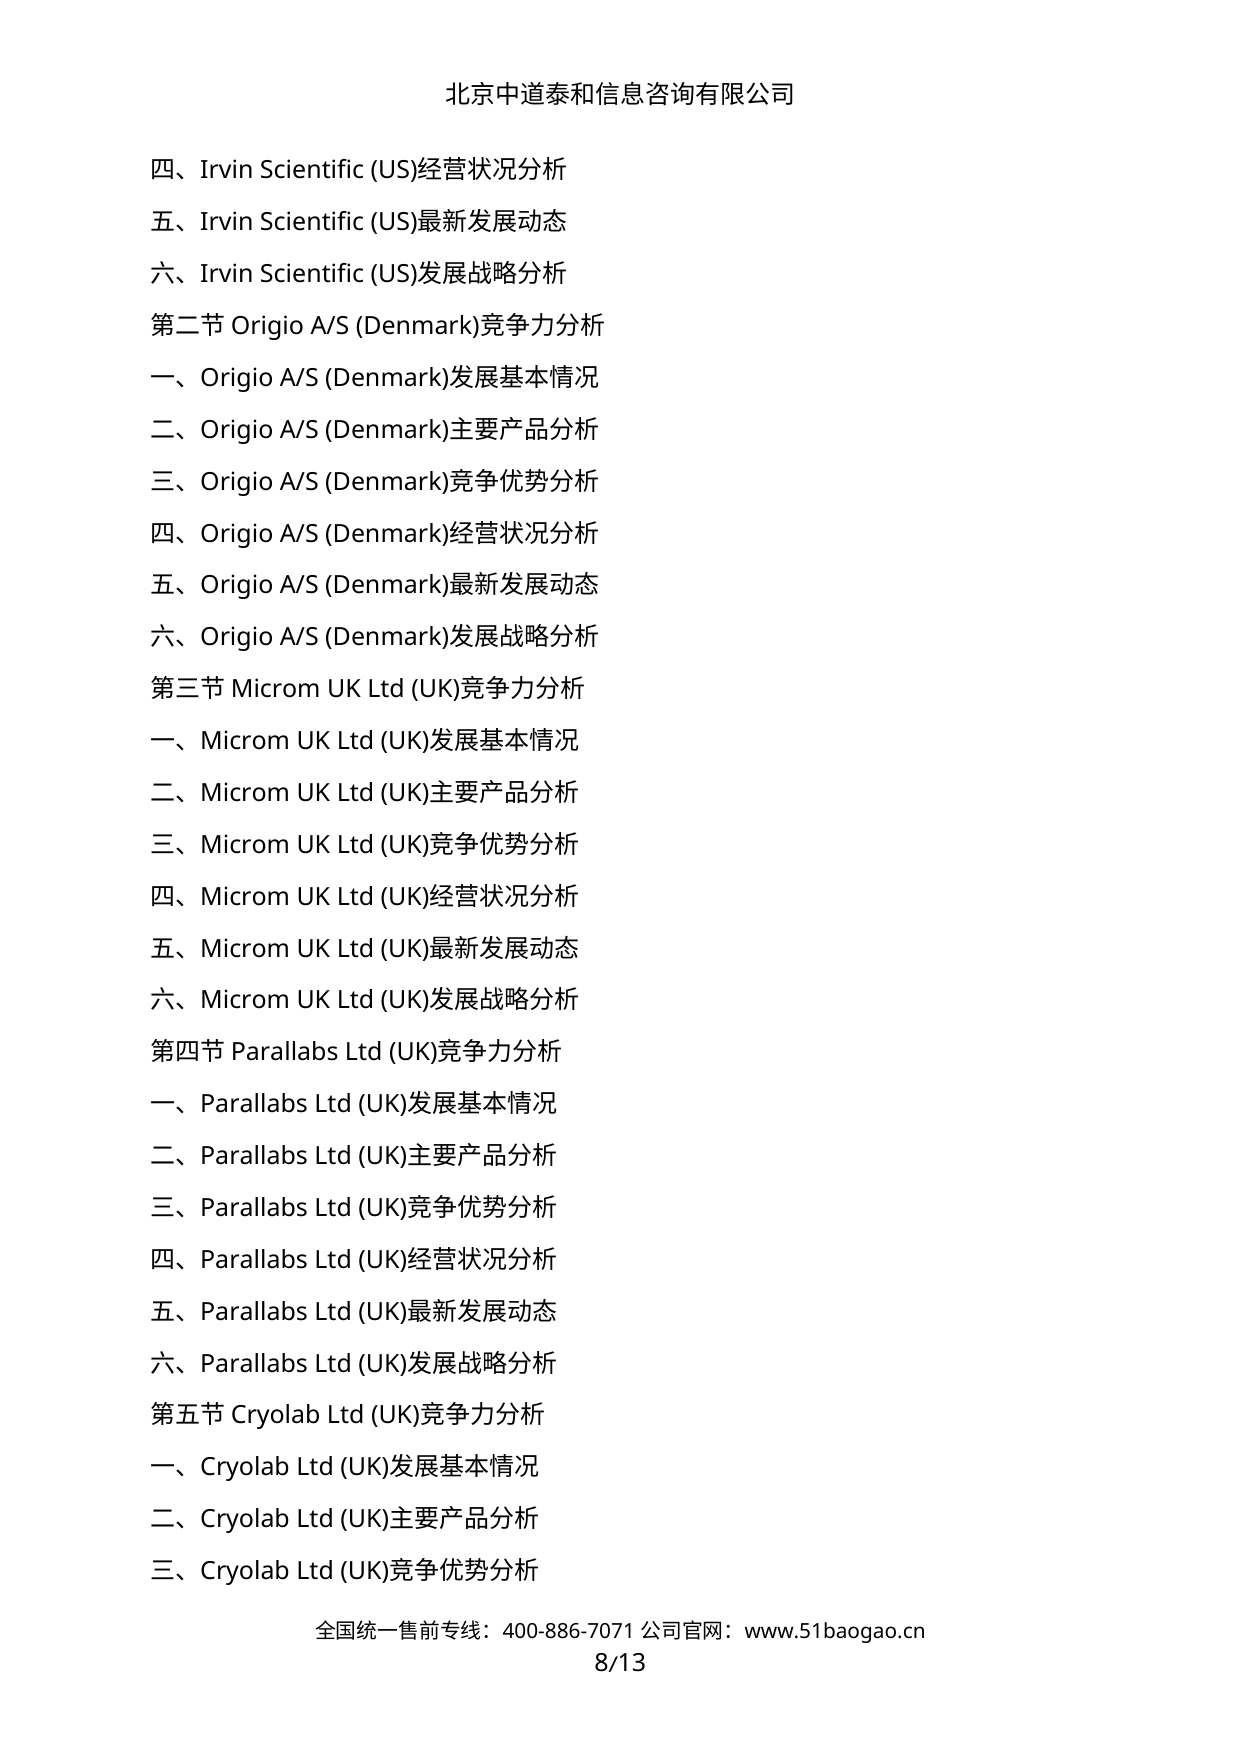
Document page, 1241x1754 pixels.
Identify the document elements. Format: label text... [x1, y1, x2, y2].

text 二、Parallabs Ltd (UK)主要产品分析 [150, 1136, 1090, 1172]
text 五、Microm UK Ltd (UK)最新发展动态 [150, 928, 1090, 964]
text 六、Irvin Scientific (US)发展战略分析 [150, 254, 1090, 290]
text 一、Cryolab Ltd (UK)发展基本情况 [150, 1447, 1090, 1483]
text 第三节 Microm UK Ltd (UK)竞争力分析 [150, 669, 1090, 705]
text 四、Origio A/S (Denmark)经营状况分析 [150, 513, 1090, 549]
text 五、Origio A/S (Denmark)最新发展动态 [150, 565, 1090, 601]
text 一、Origio A/S (Denmark)发展基本情况 [150, 357, 1090, 394]
text 二、Microm UK Ltd (UK)主要产品分析 [150, 772, 1090, 809]
text 三、Cryolab Ltd (UK)竞争优势分析 [150, 1551, 1090, 1587]
text 一、Microm UK Ltd (UK)发展基本情况 [150, 721, 1090, 757]
text 三、Microm UK Ltd (UK)竞争优势分析 [150, 824, 1090, 861]
text 五、Irvin Scientific (US)最新发展动态 [150, 202, 1090, 238]
text 二、Cryolab Ltd (UK)主要产品分析 [150, 1499, 1090, 1535]
text 四、Microm UK Ltd (UK)经营状况分析 [150, 876, 1090, 912]
text 四、Irvin Scientific (US)经营状况分析 [150, 150, 1090, 186]
text 四、Parallabs Ltd (UK)经营状况分析 [150, 1239, 1090, 1276]
text 三、Parallabs Ltd (UK)竞争优势分析 [150, 1187, 1090, 1224]
text 二、Origio A/S (Denmark)主要产品分析 [150, 409, 1090, 446]
text 六、Origio A/S (Denmark)发展战略分析 [150, 617, 1090, 653]
text 六、Parallabs Ltd (UK)发展战略分析 [150, 1343, 1090, 1379]
text 三、Origio A/S (Denmark)竞争优势分析 [150, 461, 1090, 497]
text 第五节 Cryolab Ltd (UK)竞争力分析 [150, 1395, 1090, 1431]
text 第四节 Parallabs Ltd (UK)竞争力分析 [150, 1032, 1090, 1068]
text 一、Parallabs Ltd (UK)发展基本情况 [150, 1084, 1090, 1120]
text 六、Microm UK Ltd (UK)发展战略分析 [150, 980, 1090, 1016]
text 第二节 Origio A/S (Denmark)竞争力分析 [150, 306, 1090, 342]
text 五、Parallabs Ltd (UK)最新发展动态 [150, 1291, 1090, 1327]
